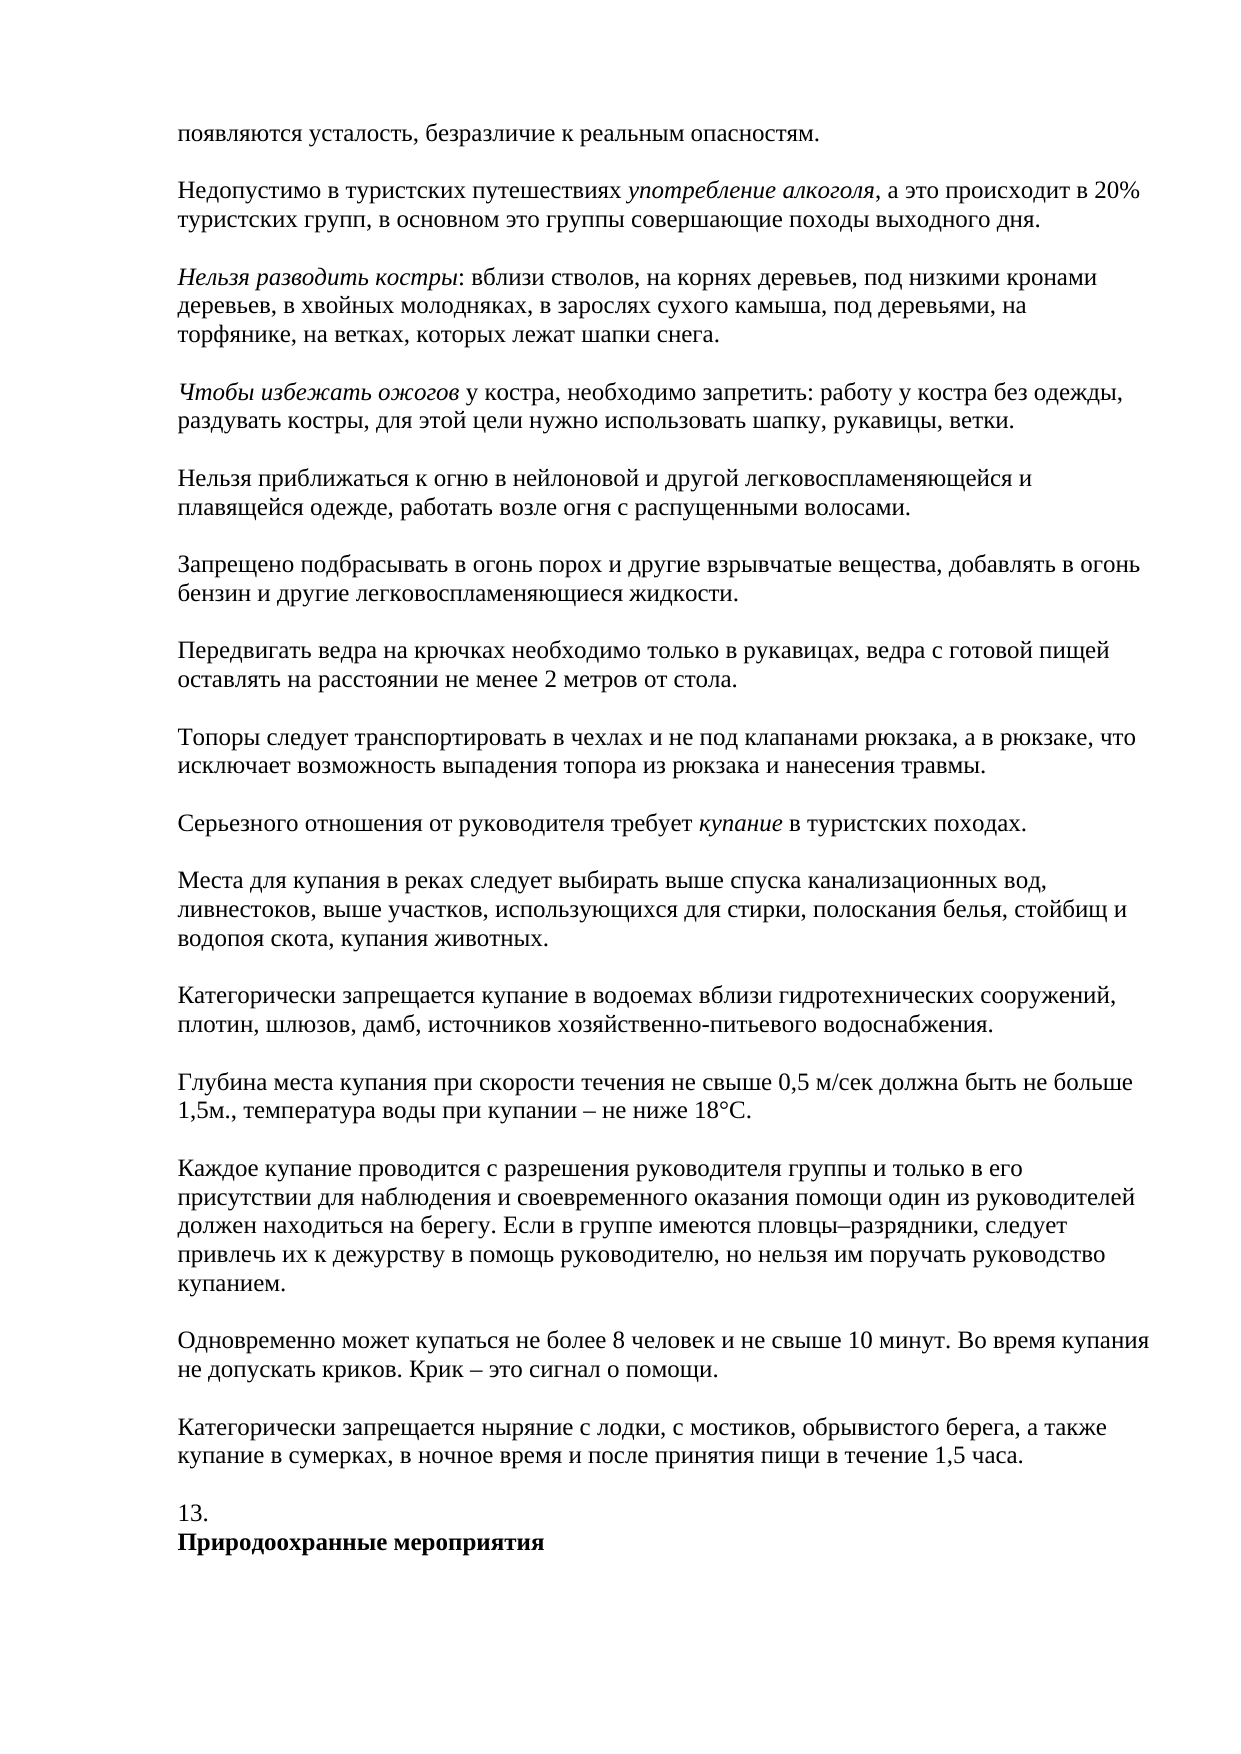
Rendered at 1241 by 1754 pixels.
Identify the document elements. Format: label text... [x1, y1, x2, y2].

text 13. [177, 1498, 1152, 1527]
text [177, 118, 1152, 1469]
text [177, 1527, 1152, 1613]
